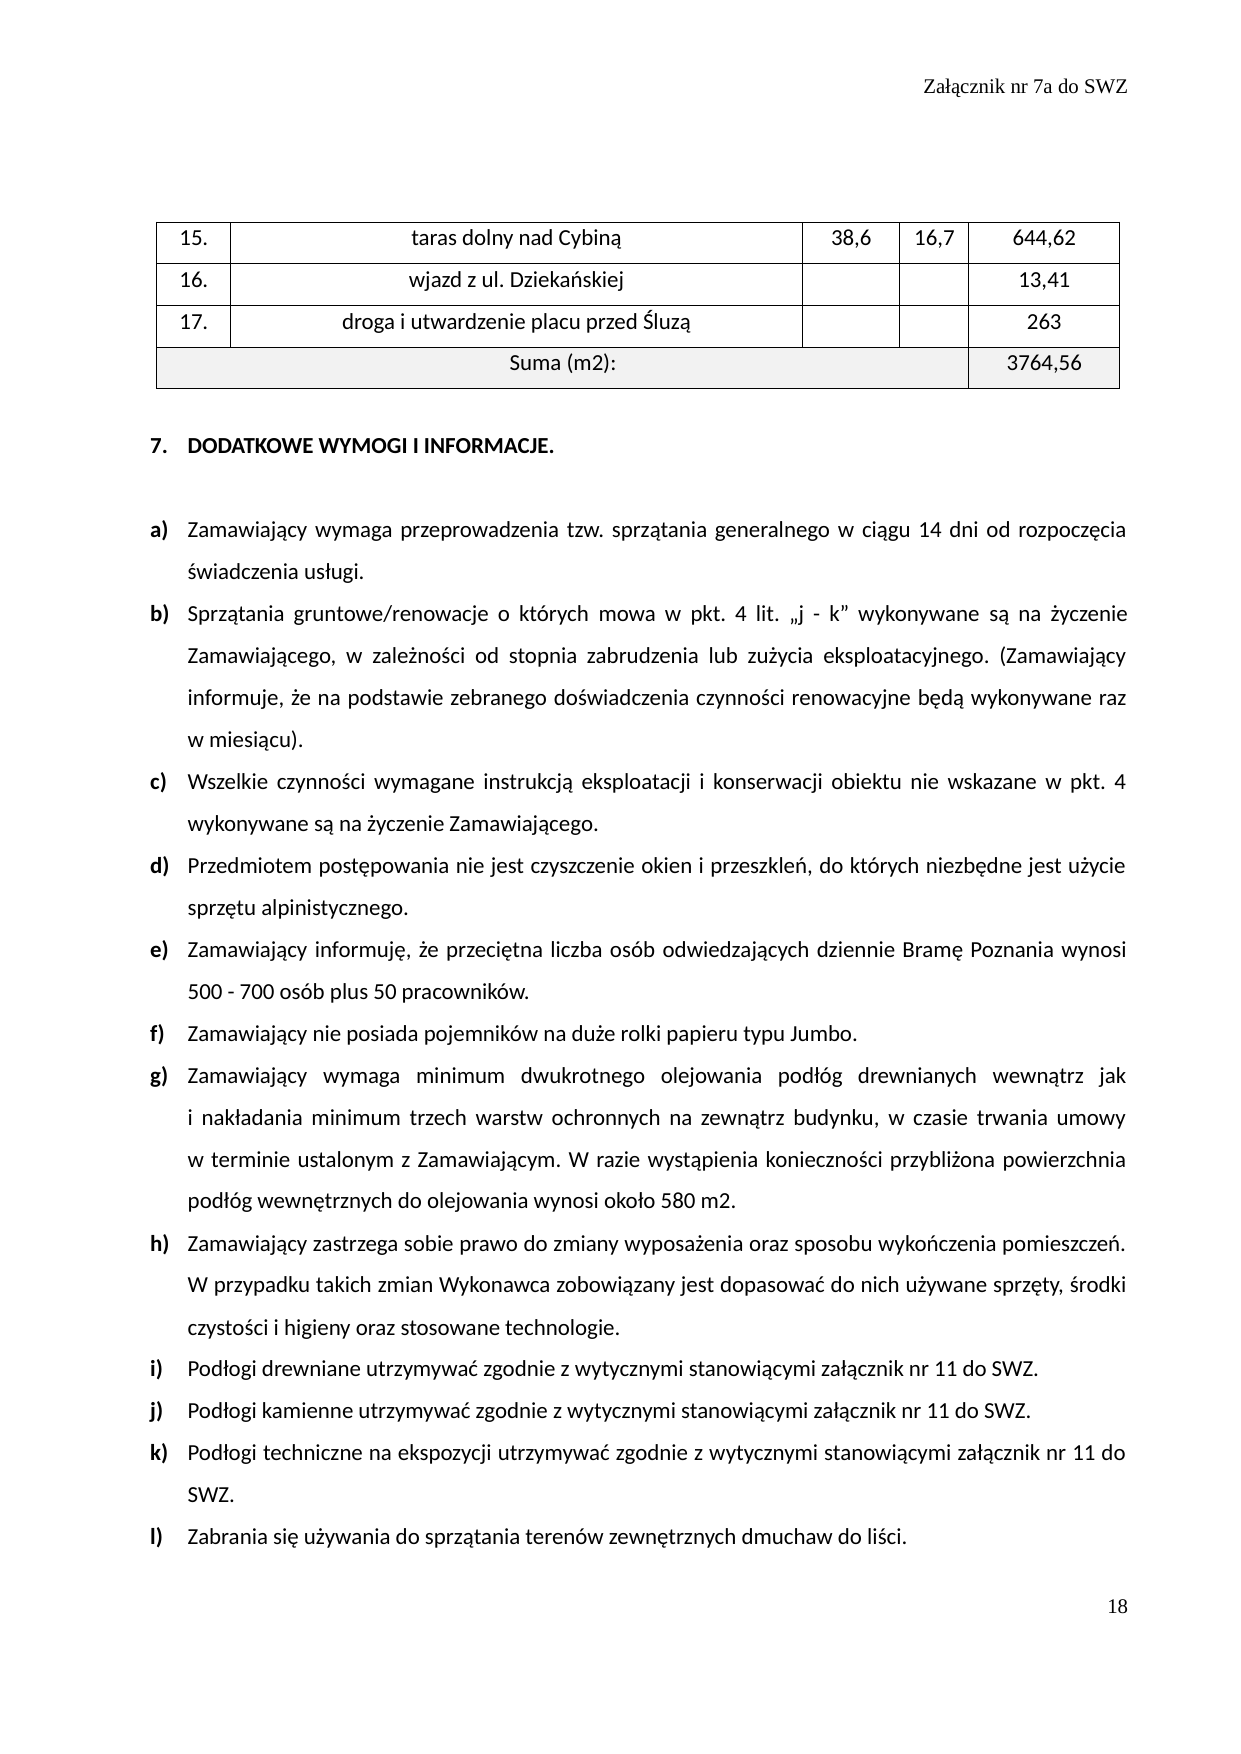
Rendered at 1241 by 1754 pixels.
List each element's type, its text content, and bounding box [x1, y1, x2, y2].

list Zamawiający wymaga minimum dwukrotnego olejowania podłóg drewnianych wewnątrz jak i nakładania minimum trzech warstw ochronnych na zewnątrz budynku, w czasie trwania umowy w terminie ustalonym z Zamawiającym. W razie wystąpienia konieczności przybliżona powierzchnia podłóg wewnętrznych do olejowania wynosi około 580 m2. [150, 1061, 1128, 1215]
table_cell 263 [969, 306, 1119, 347]
list Zabrania się używania do sprzątania terenów zewnętrznych dmuchaw do liści. [150, 1522, 1128, 1551]
list Wszelkie czynności wymagane instrukcją eksploatacji i konserwacji obiektu nie wskazane w pkt. 4 wykonywane są na życzenie Zamawiającego. [150, 767, 1128, 837]
list Zamawiający zastrzega sobie prawo do zmiany wyposażenia oraz sposobu wykończenia pomieszczeń. W przypadku takich zmian Wykonawca zobowiązany jest dopasować do nich używane sprzęty, środki czystości i higieny oraz stosowane technologie. [150, 1229, 1128, 1341]
list Sprzątania gruntowe/renowacje o których mowa w pkt. 4 lit. „j - k” wykonywane są na życzenie Zamawiającego, w zależności od stopnia zabrudzenia lub zużycia eksploatacyjnego. (Zamawiający informuje, że na podstawie zebranego doświadczenia czynności renowacyjne będą wykonywane raz w miesiącu). [150, 599, 1128, 753]
table_cell 644,62 [969, 223, 1119, 263]
table_cell [803, 264, 899, 305]
table_cell droga i utwardzenie placu przed Śluzą [231, 306, 802, 347]
table_cell [900, 264, 968, 305]
table_cell Suma (m2): [157, 348, 968, 388]
table_cell [803, 306, 899, 347]
table_cell 38,6 [803, 223, 899, 263]
list Podłogi techniczne na ekspozycji utrzymywać zgodnie z wytycznymi stanowiącymi załącznik nr 11 do SWZ. [150, 1438, 1128, 1508]
list Podłogi kamienne utrzymywać zgodnie z wytycznymi stanowiącymi załącznik nr 11 do SWZ. [150, 1397, 1128, 1424]
table_cell taras dolny nad Cybiną [231, 223, 802, 263]
list Podłogi drewniane utrzymywać zgodnie z wytycznymi stanowiącymi załącznik nr 11 do SWZ. [150, 1354, 1128, 1383]
list DODATKOWE WYMOGI I INFORMACJE. [150, 431, 1128, 459]
table_cell [900, 306, 968, 347]
table_cell 13,41 [969, 264, 1119, 305]
list Zamawiający wymaga przeprowadzenia tzw. sprzątania generalnego w ciągu 14 dni od rozpoczęcia świadczenia usługi. [150, 515, 1128, 585]
list Zamawiający informuję, że przeciętna liczba osób odwiedzających dziennie Bramę Poznania wynosi 500 - 700 osób plus 50 pracowników. [150, 935, 1128, 1005]
table_cell wjazd z ul. Dziekańskiej [231, 264, 802, 305]
table_cell 15. [157, 223, 230, 263]
list Zamawiający nie posiada pojemników na duże rolki papieru typu Jumbo. [150, 1019, 1128, 1047]
table_cell 16. [157, 264, 230, 305]
list Przedmiotem postępowania nie jest czyszczenie okien i przeszkleń, do których niezbędne jest użycie sprzętu alpinistycznego. [150, 851, 1128, 921]
table_cell 17. [157, 306, 230, 347]
table_cell 16,7 [900, 223, 968, 263]
table_cell 3764,56 [969, 348, 1119, 388]
